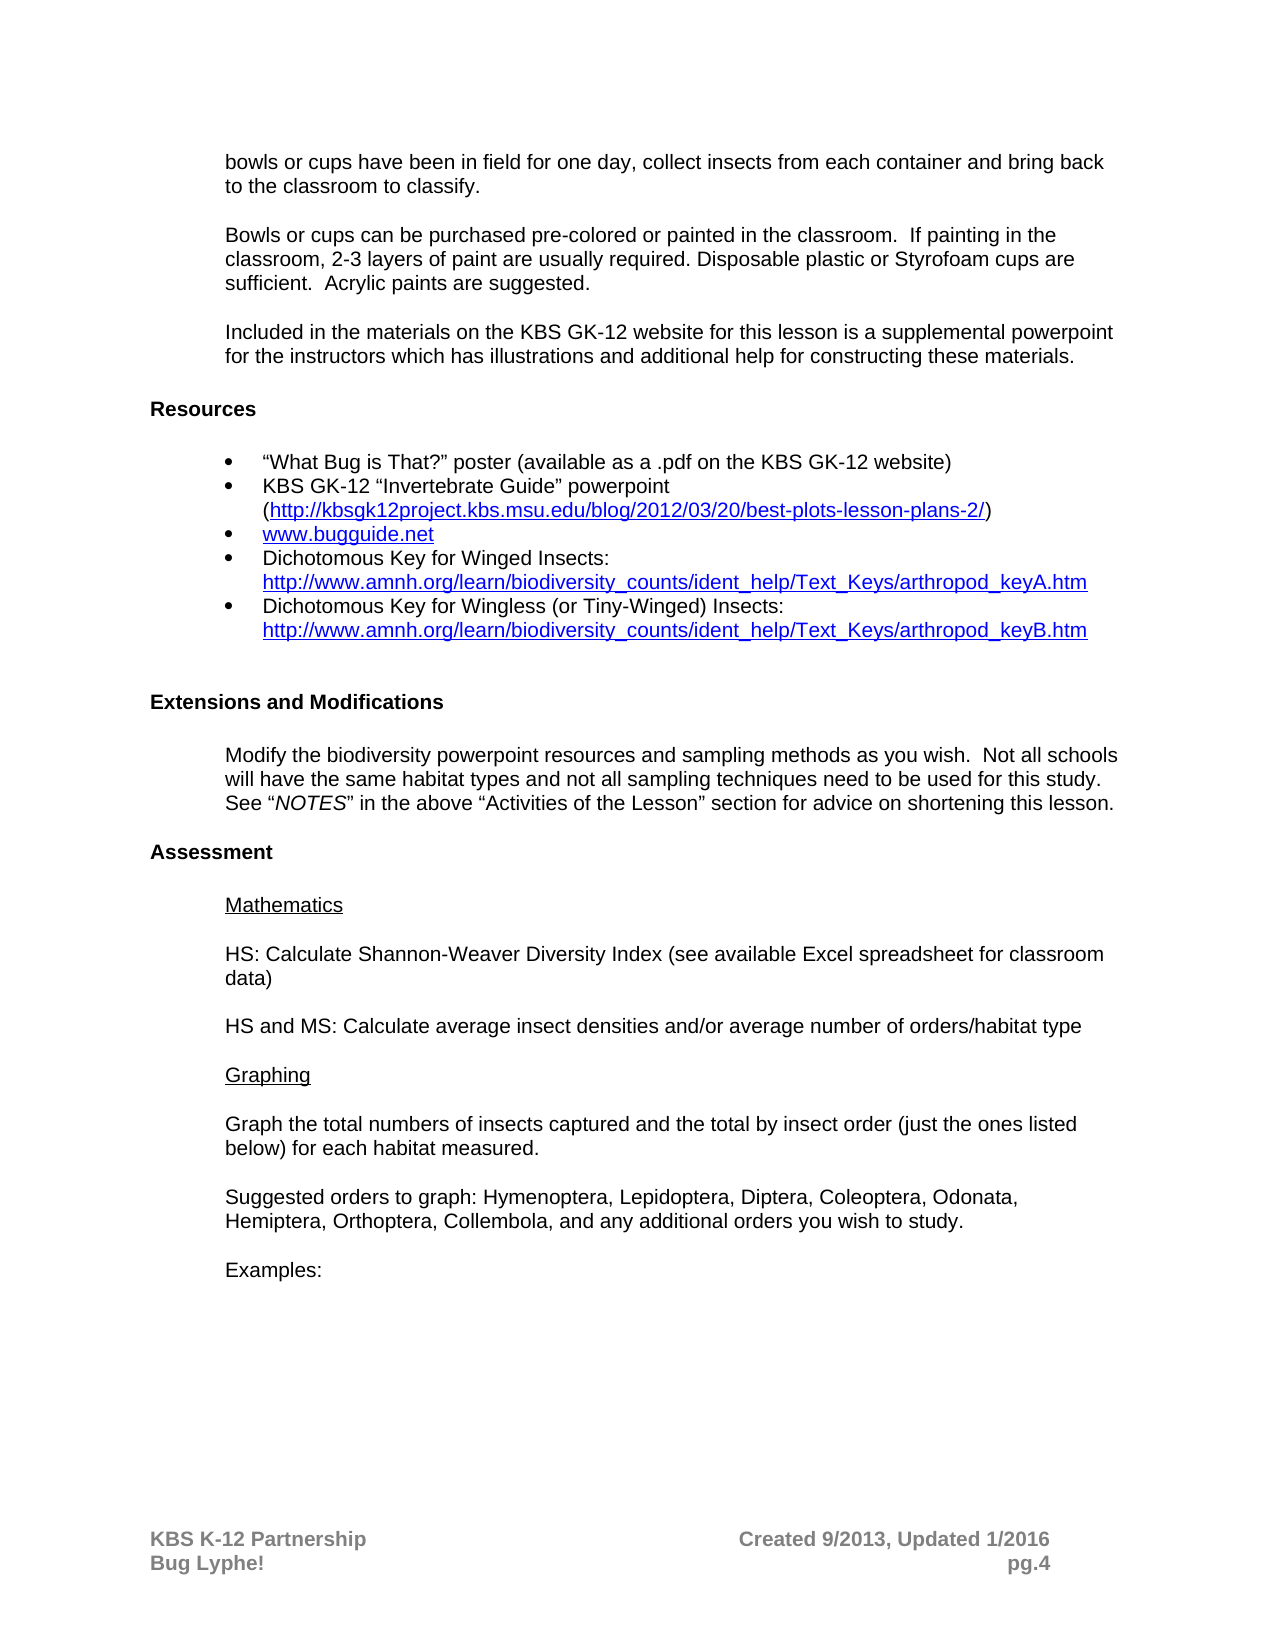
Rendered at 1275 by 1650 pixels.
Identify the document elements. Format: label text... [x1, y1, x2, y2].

text Included in the materials on the KBS GK-12 website for this lesson is a supplemental powerpoint for the instructors which has illustrations and additional help for constructing these materials. [225, 320, 1125, 368]
list KBS GK-12 “Invertebrate Guide” powerpoint (http://kbsgk12project.kbs.msu.edu/blog/2012/03/20/best-plots-lesson-plans-2/) [225, 474, 1125, 522]
text Extensions and Modifications [150, 690, 1125, 714]
text Examples: [225, 1258, 1125, 1282]
list www.bugguide.net [225, 522, 1125, 546]
text HS and MS: Calculate average insect densities and/or average number of orders/habitat type [225, 1014, 1125, 1038]
text Graphing [225, 1063, 1125, 1087]
text Resources [150, 397, 1125, 421]
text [225, 150, 1125, 198]
list Dichotomous Key for Winged Insects: http://www.amnh.org/learn/biodiversity_counts/ident_help/Text_Keys/arthropod_keyA.htm [225, 546, 1125, 594]
text Bowls or cups can be purchased pre-colored or painted in the classroom. If painting in the classroom, 2-3 layers of paint are usually required. Disposable plastic or Styrofoam cups are sufficient. Acrylic paints are suggested. [225, 223, 1125, 295]
text Assessment [150, 840, 1125, 864]
list “What Bug is That?” poster (available as a .pdf on the KBS GK-12 website) [225, 450, 1125, 474]
list Dichotomous Key for Wingless (or Tiny-Winged) Insects: http://www.amnh.org/learn/biodiversity_counts/ident_help/Text_Keys/arthropod_keyB.htm [225, 594, 1125, 642]
text HS: Calculate Shannon-Weaver Diversity Index (see available Excel spreadsheet for classroom data) [225, 941, 1125, 989]
text Modify the biodiversity powerpoint resources and sampling methods as you wish. Not all schools will have the same habitat types and not all sampling techniques need to be used for this study. See “NOTES” in the above “Activities of the Lesson” section for advice on shortening this lesson. [225, 743, 1125, 815]
text Suggested orders to graph: Hymenoptera, Lepidoptera, Diptera, Coleoptera, Odonata, Hemiptera, Orthoptera, Collembola, and any additional orders you wish to study. [225, 1185, 1125, 1233]
text Graph the total numbers of insects captured and the total by insect order (just the ones listed below) for each habitat measured. [225, 1112, 1125, 1160]
text Mathematics [225, 892, 1125, 916]
